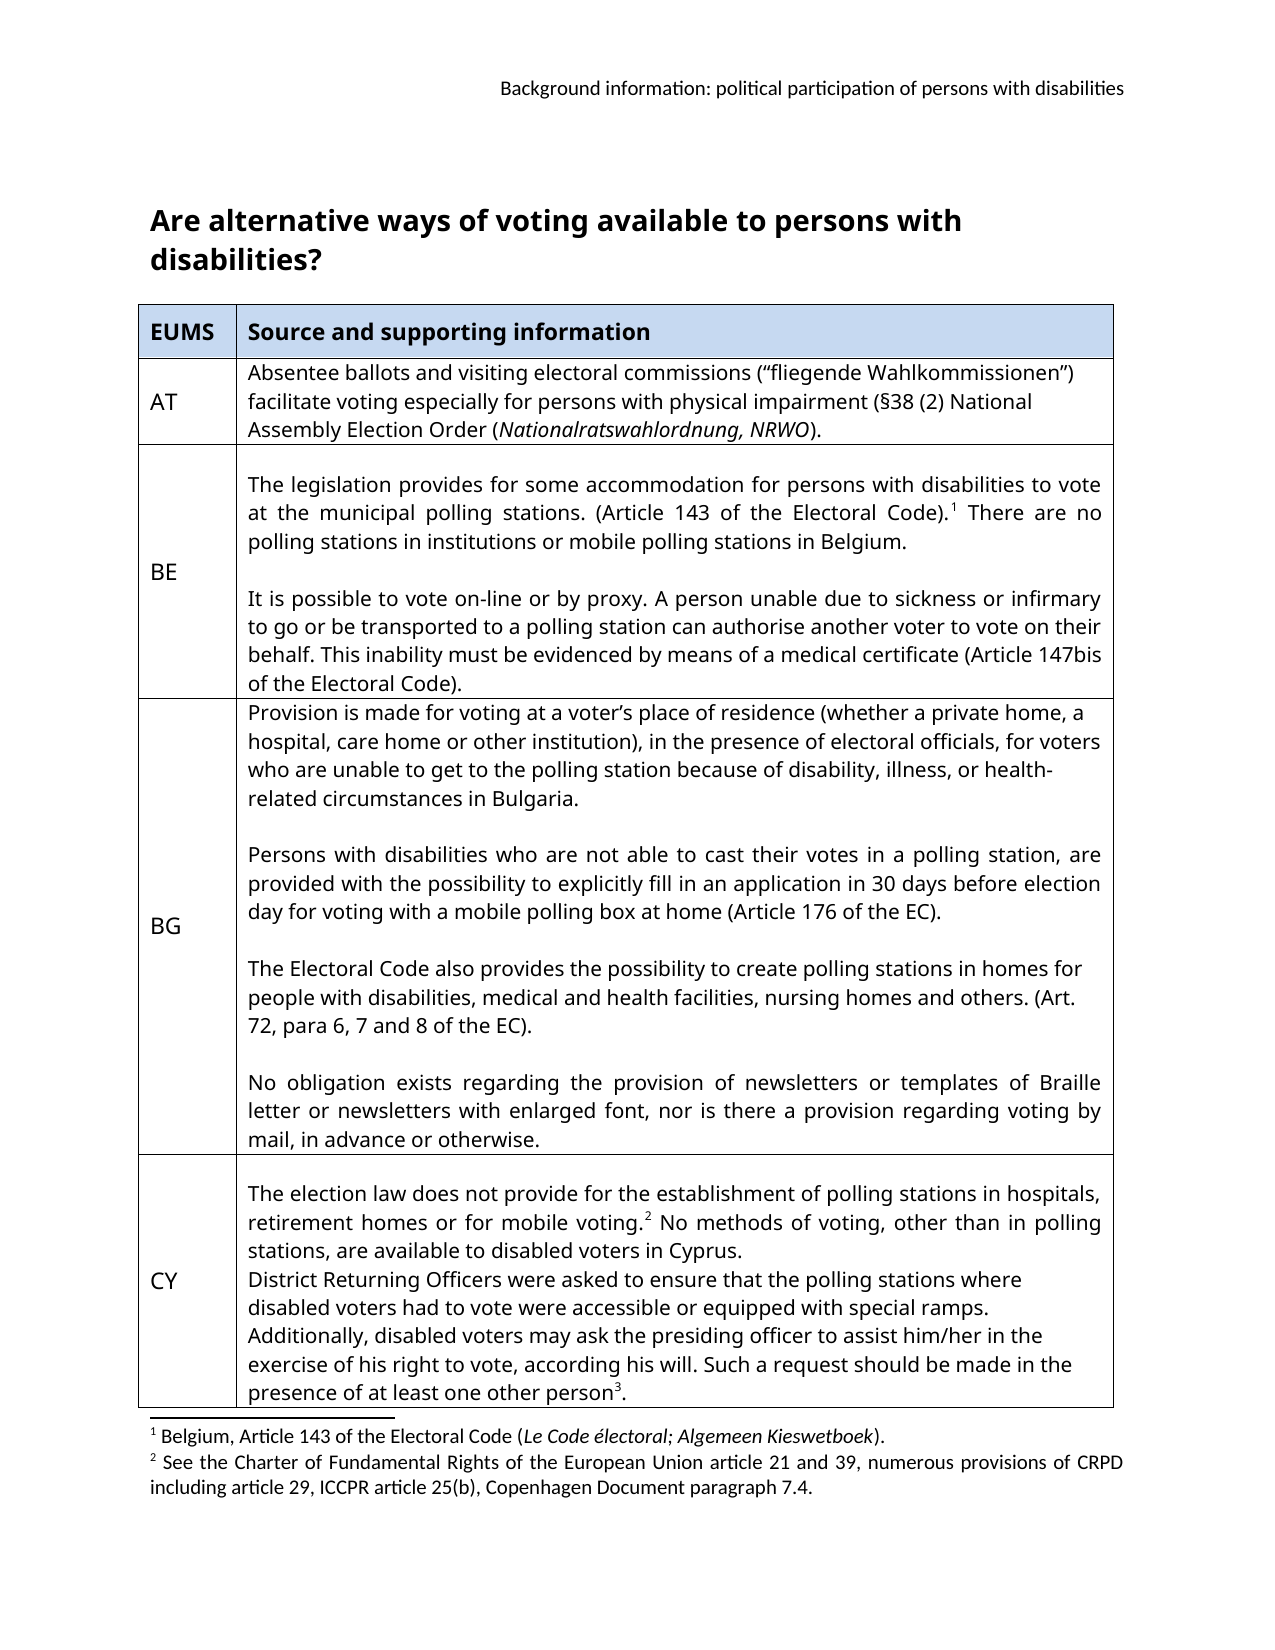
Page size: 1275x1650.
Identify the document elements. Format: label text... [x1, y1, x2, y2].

table_cell AT [139, 359, 236, 444]
table_header Source and supporting information [237, 305, 1113, 357]
table_header EUMS [139, 305, 236, 357]
subtitle Are alternative ways of voting available to persons with disabilities? [150, 200, 1125, 279]
table_cell Absentee ballots and visiting electoral commissions (“fliegende Wahlkommissionen”) facilitate voting especially for persons with physical impairment (§38 (2) National Assembly Election Order (Nationalratswahlordnung, NRWO). [237, 359, 1113, 444]
table_cell CY [139, 1155, 236, 1407]
table_cell The legislation provides for some accommodation for persons with disabilities to vote at the municipal polling stations. (Article 143 of the Electoral Code). There are no polling stations in institutions or mobile polling stations in Belgium. It is possible to vote on-line or by proxy. A person unable due to sickness or infirmary to go or be transported to a polling station can authorise another voter to vote on their behalf. This inability must be evidenced by means of a medical certificate (Article 147bis of the Electoral Code). [237, 445, 1113, 697]
table_cell The election law does not provide for the establishment of polling stations in hospitals, retirement homes or for mobile voting. No methods of voting, other than in polling stations, are available to disabled voters in Cyprus. District Returning Officers were asked to ensure that the polling stations where disabled voters had to vote were accessible or equipped with special ramps. Additionally, disabled voters may ask the presiding officer to assist him/her in the exercise of his right to vote, according his will. Such a request should be made in the presence of at least one other person. [237, 1155, 1113, 1407]
table_cell BE [139, 445, 236, 697]
table_cell BG [139, 699, 236, 1153]
table_cell Provision is made for voting at a voter’s place of residence (whether a private home, a hospital, care home or other institution), in the presence of electoral officials, for voters who are unable to get to the polling station because of disability, illness, or health-related circumstances in Bulgaria. Persons with disabilities who are not able to cast their votes in a polling station, are provided with the possibility to explicitly fill in an application in 30 days before election day for voting with a mobile polling box at home (Article 176 of the EC). The Electoral Code also provides the possibility to create polling stations in homes for people with disabilities, medical and health facilities, nursing homes and others. (Art. 72, para 6, 7 and 8 of the EC). No obligation exists regarding the provision of newsletters or templates of Braille letter or newsletters with enlarged font, nor is there a provision regarding voting by mail, in advance or otherwise. [237, 699, 1113, 1153]
